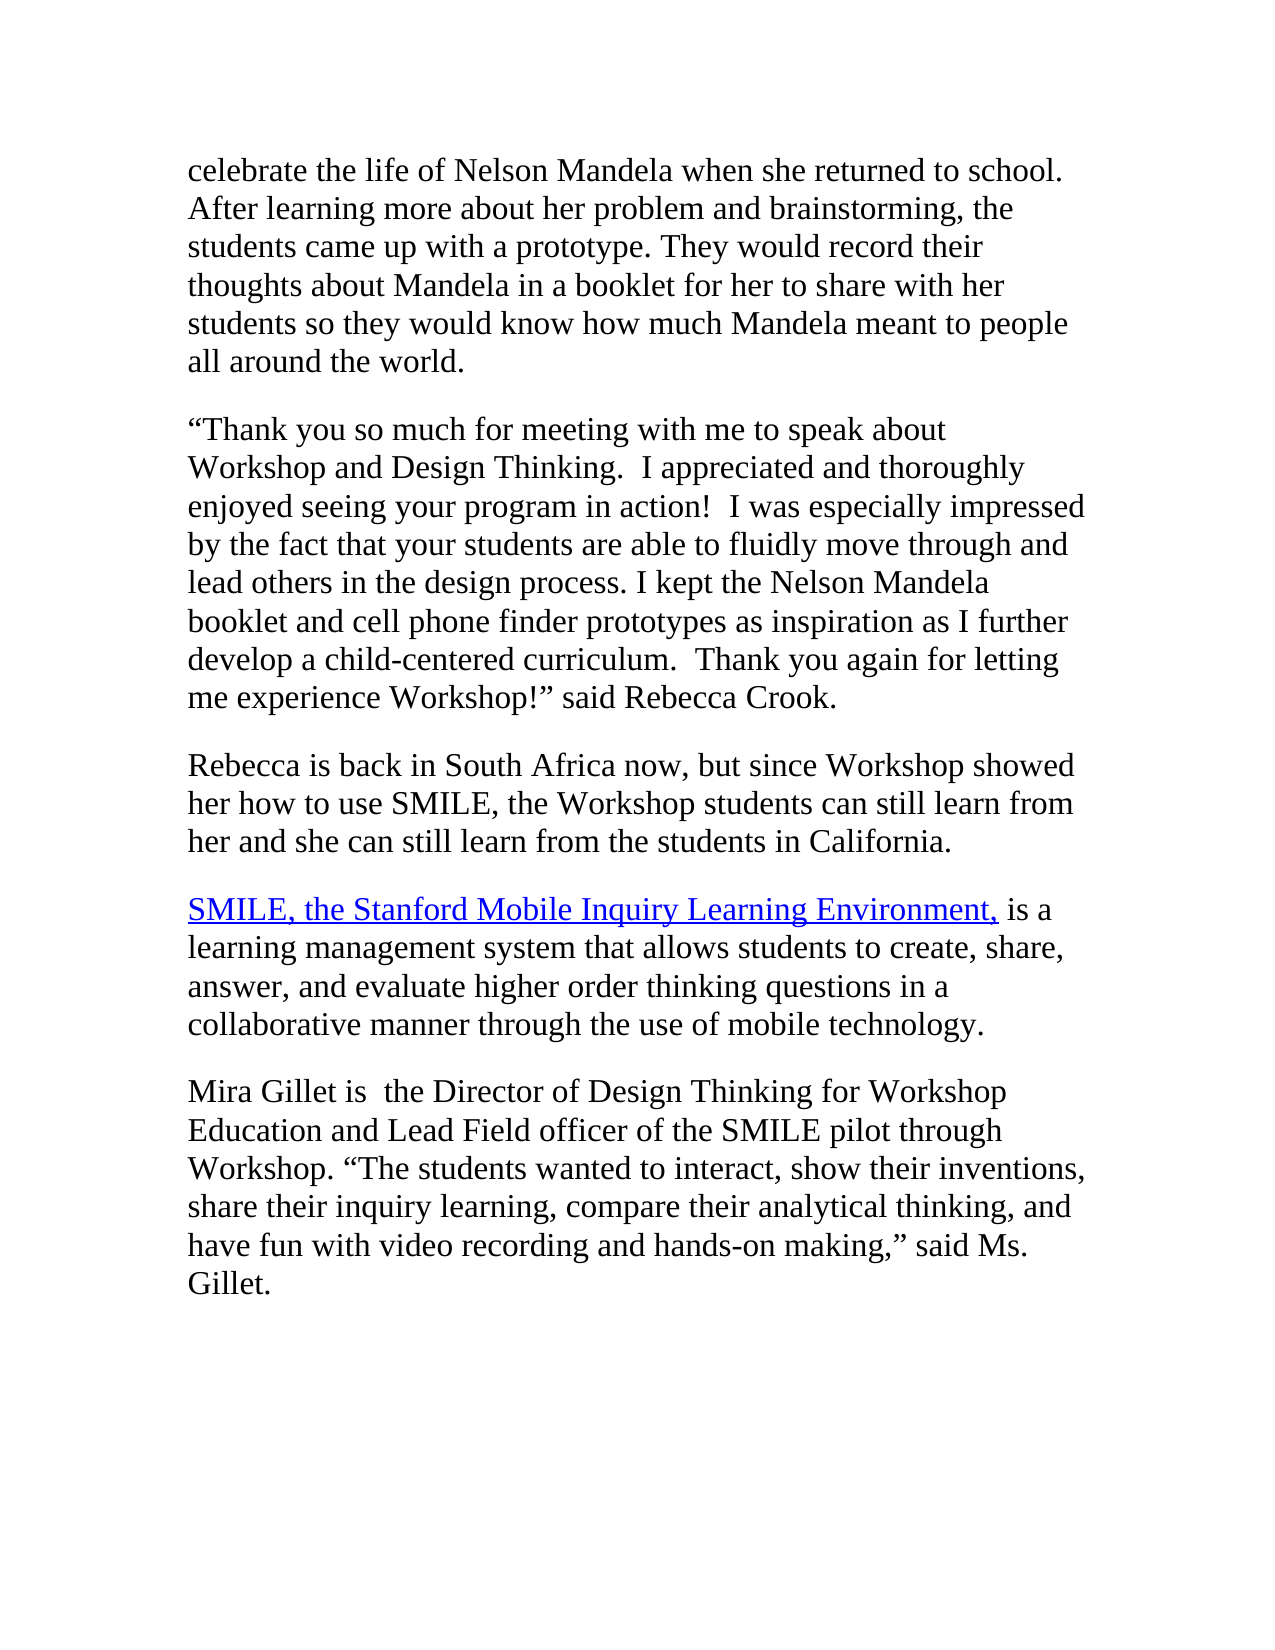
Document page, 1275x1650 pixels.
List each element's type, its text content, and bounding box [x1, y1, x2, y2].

text Mira Gillet is the Director of Design Thinking for Workshop Education and Lead Field officer of the SMILE pilot through Workshop. “The students wanted to interact, show their inventions, share their inquiry learning, compare their analytical thinking, and have fun with video recording and hands-on making,” said Ms. Gillet. [187, 1072, 1087, 1302]
text Rebecca is back in South Africa now, but since Workshop showed her how to use SMILE, the Workshop students can still learn from her and she can still learn from the students in California. [187, 745, 1087, 860]
text “Thank you so much for meeting with me to speak about Workshop and Design Thinking. I appreciated and thoroughly enjoyed seeing your program in action! I was especially impressed by the fact that your students are able to fluidly move through and lead others in the design process. I kept the Nelson Mandela booklet and cell phone finder prototypes as inspiration as I further develop a child-centered curriculum. Thank you again for letting me experience Workshop!” said Rebecca Crook. [187, 409, 1087, 716]
text SMILE, the Stanford Mobile Inquiry Learning Environment, is a learning management system that allows students to create, share, answer, and evaluate higher order thinking questions in a collaborative manner through the use of mobile technology. [187, 889, 1087, 1042]
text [187, 150, 1087, 380]
